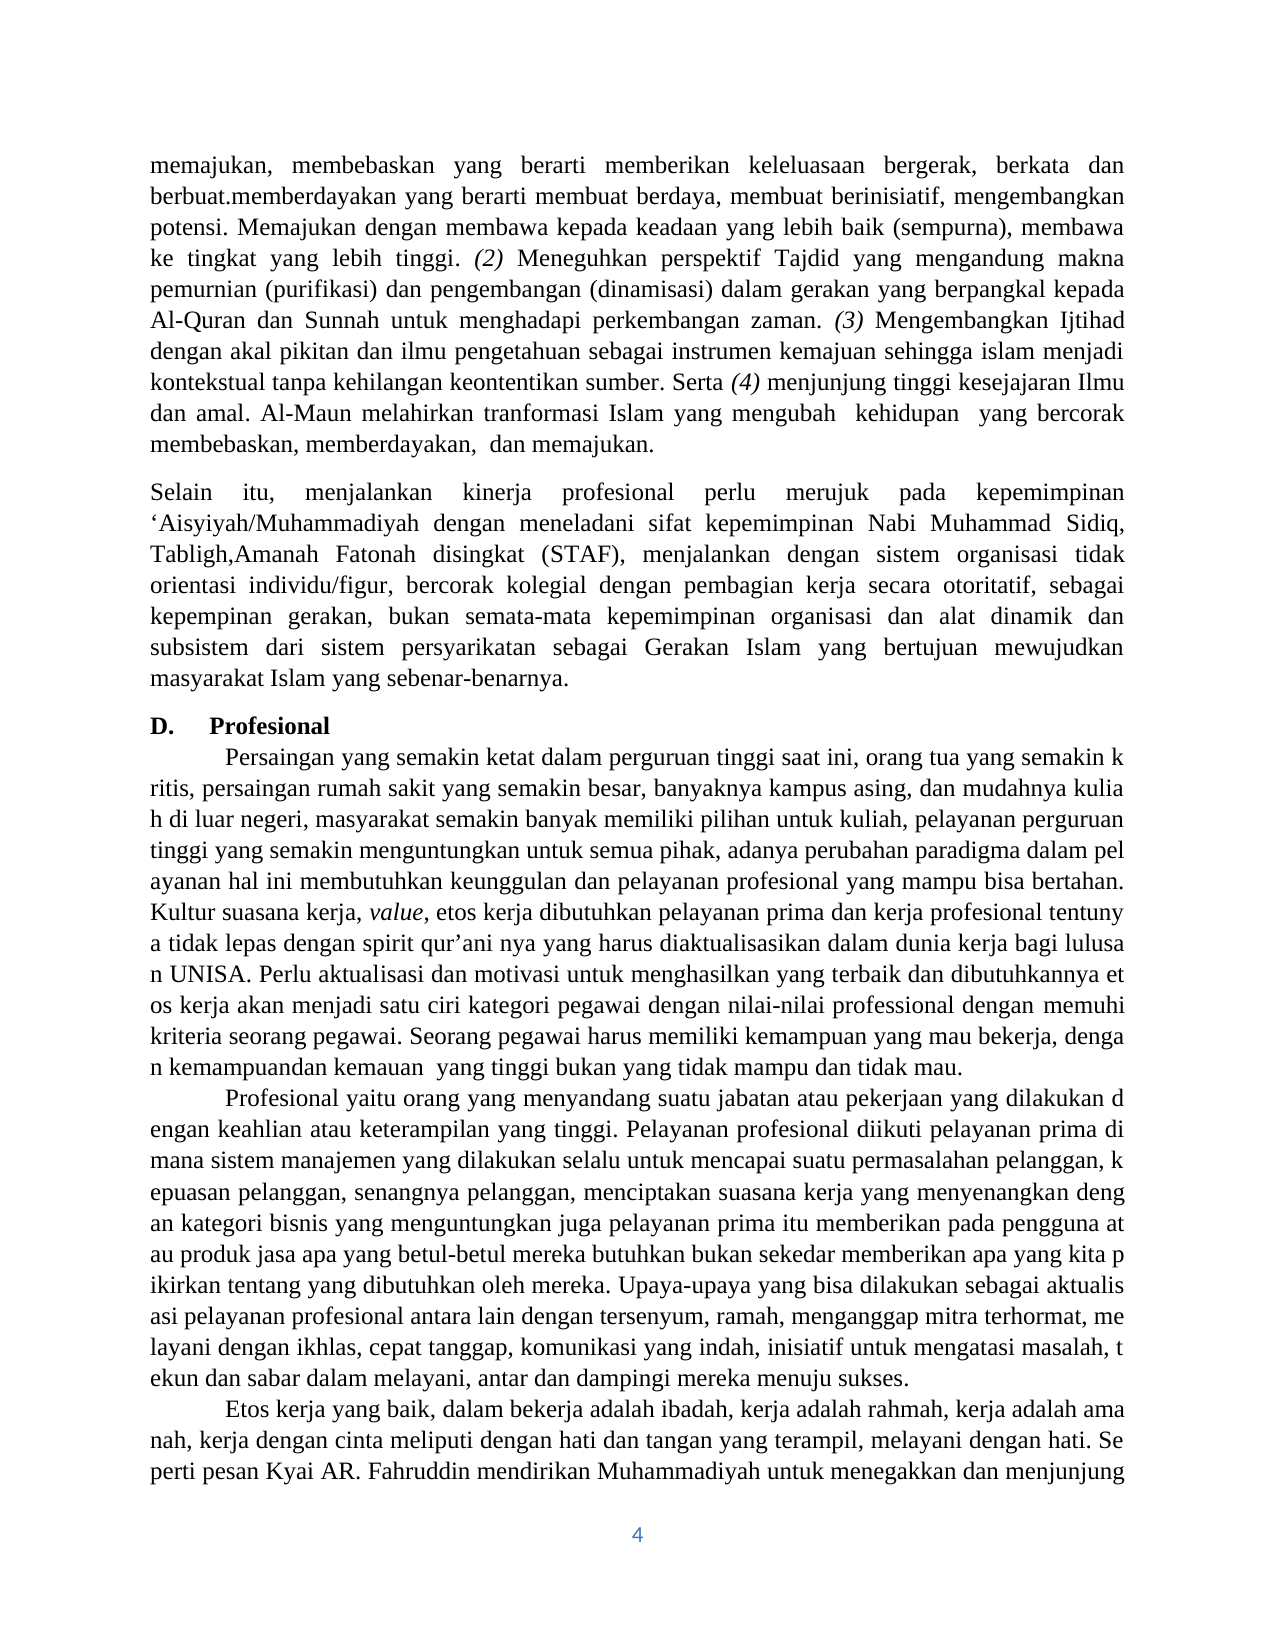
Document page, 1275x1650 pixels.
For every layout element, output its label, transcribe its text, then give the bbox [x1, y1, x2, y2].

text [150, 150, 1125, 458]
list Persaingan yang semakin ketat dalam perguruan tinggi saat ini, orang tua yang semakin kritis, persaingan rumah sakit yang semakin besar, banyaknya kampus asing, dan mudahnya kuliah di luar negeri, masyarakat semakin banyak memiliki pilihan untuk kuliah, pelayanan perguruan tinggi yang semakin menguntungkan untuk semua pihak, adanya perubahan paradigma dalam pelayanan hal ini membutuhkan keunggulan dan pelayanan profesional yang mampu bisa bertahan. Kultur suasana kerja, value, etos kerja dibutuhkan pelayanan prima dan kerja profesional tentunya tidak lepas dengan spirit qur’ani nya yang harus diaktualisasikan dalam dunia kerja bagi lulusan UNISA. Perlu aktualisasi dan motivasi untuk menghasilkan yang terbaik dan dibutuhkannya etos kerja akan menjadi satu ciri kategori pegawai dengan nilai-nilai professional dengan memuhi kriteria seorang pegawai. Seorang pegawai harus memiliki kemampuan yang mau bekerja, dengan kemampuandan kemauan yang tinggi bukan yang tidak mampu dan tidak mau. [150, 742, 1125, 1081]
text Selain itu, menjalankan kinerja profesional perlu merujuk pada kepemimpinan ‘Aisyiyah/Muhammadiyah dengan meneladani sifat kepemimpinan Nabi Muhammad Sidiq, Tabligh,Amanah Fatonah disingkat (STAF), menjalankan dengan sistem organisasi tidak orientasi individu/figur, bercorak kolegial dengan pembagian kerja secara otoritatif, sebagai kepempinan gerakan, bukan semata-mata kepemimpinan organisasi dan alat dinamik dan subsistem dari sistem persyarikatan sebagai Gerakan Islam yang bertujuan mewujudkan masyarakat Islam yang sebenar-benarnya. [150, 477, 1125, 692]
list Profesional yaitu orang yang menyandang suatu jabatan atau pekerjaan yang dilakukan dengan keahlian atau keterampilan yang tinggi. Pelayanan profesional diikuti pelayanan prima dimana sistem manajemen yang dilakukan selalu untuk mencapai suatu permasalahan pelanggan, kepuasan pelanggan, senangnya pelanggan, menciptakan suasana kerja yang menyenangkan dengan kategori bisnis yang menguntungkan juga pelayanan prima itu memberikan pada pengguna atau produk jasa apa yang betul-betul mereka butuhkan bukan sekedar memberikan apa yang kita pikirkan tentang yang dibutuhkan oleh mereka. Upaya-upaya yang bisa dilakukan sebagai aktualisasi pelayanan profesional antara lain dengan tersenyum, ramah, menganggap mitra terhormat, melayani dengan ikhlas, cepat tanggap, komunikasi yang indah, inisiatif untuk mengatasi masalah, tekun dan sabar dalam melayani, antar dan dampingi mereka menuju sukses. [150, 1083, 1125, 1392]
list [150, 1394, 1125, 1485]
list Profesional [150, 711, 1125, 740]
